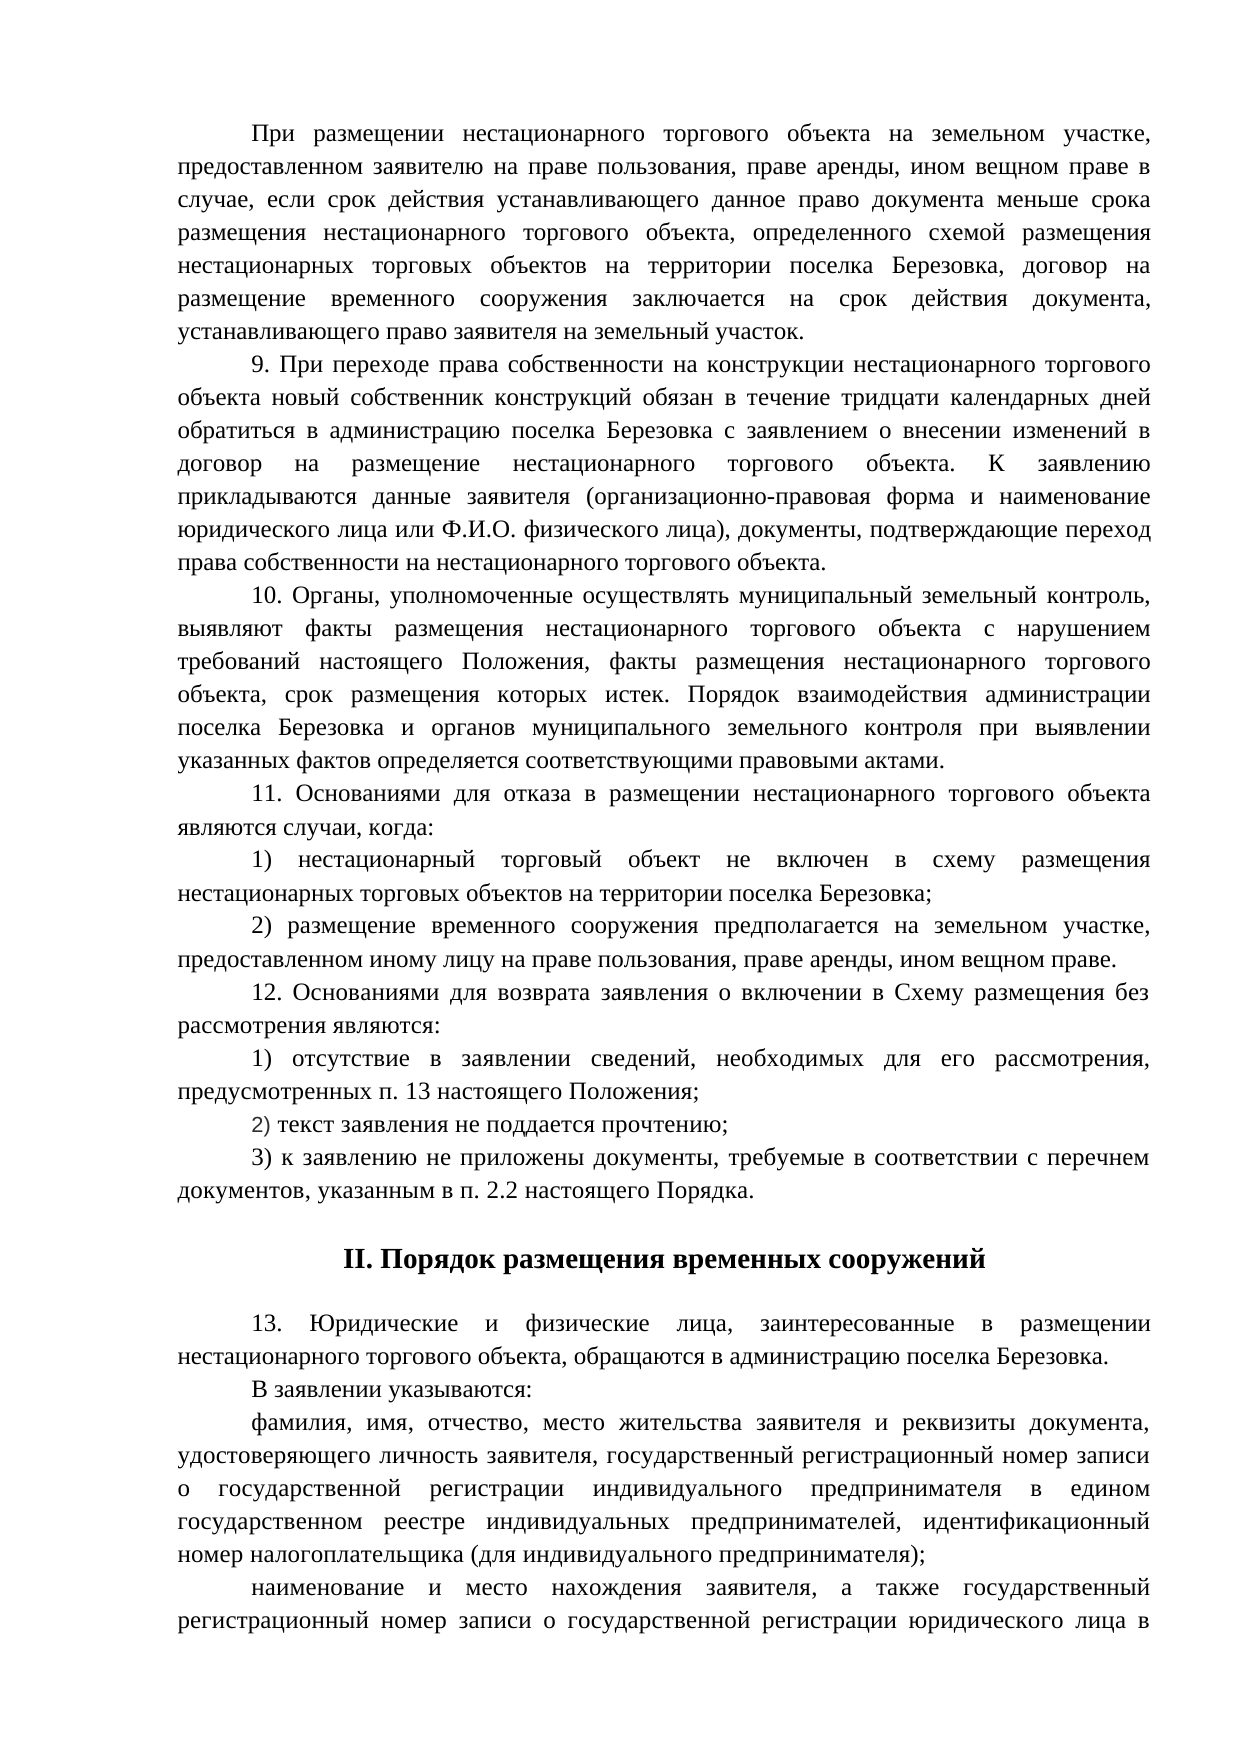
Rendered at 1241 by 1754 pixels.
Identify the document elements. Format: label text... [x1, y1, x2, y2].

text 2) текст заявления не поддается прочтению; [177, 1109, 1152, 1137]
text 3) к заявлению не приложены документы, требуемые в соответствии с перечнем документов, указанным в п. 2.2 настоящего Порядка. [177, 1142, 1152, 1203]
text В заявлении указываются: [177, 1374, 1152, 1403]
text фамилия, имя, отчество, место жительства заявителя и реквизиты документа, удостоверяющего личность заявителя, государственный регистрационный номер записи о государственной регистрации индивидуального предпринимателя в едином государственном реестре индивидуальных предпринимателей, идентификационный номер налогоплательщика (для индивидуального предпринимателя); [177, 1535, 1152, 1568]
text 2) размещение временного сооружения предполагается на земельном участке, предоставленном иному лицу на праве пользования, праве аренды, ином вещном праве. [177, 911, 1152, 972]
text II. Порядок размещения временных сооружений [177, 1241, 1152, 1274]
text 1) нестационарный торговый объект не включен в схему размещения нестационарных торговых объектов на территории поселка Березовка; [177, 844, 1152, 906]
text 12. Основаниями для возврата заявления о включении в Схему размещения без рассмотрения являются: [177, 977, 1152, 1038]
text 10. Органы, уполномоченные осуществлять муниципальный земельный контроль, выявляют факты размещения нестационарного торгового объекта с нарушением требований настоящего Положения, факты размещения нестационарного торгового объекта, срок размещения которых истек. Порядок взаимодействия администрации поселка Березовка и органов муниципального земельного контроля при выявлении указанных фактов определяется соответствующими правовыми актами. [177, 580, 1152, 774]
text 1) отсутствие в заявлении сведений, необходимых для его рассмотрения, предусмотренных п. 13 настоящего Положения; [177, 1043, 1152, 1104]
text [177, 1572, 1152, 1605]
text фамилия, имя, отчество, место жительства заявителя и реквизиты документа, удостоверяющего личность заявителя, государственный регистрационный номер записи о государственной регистрации индивидуального предпринимателя в едином государственном реестре индивидуальных предпринимателей, идентификационный номер налогоплательщика (для индивидуального предпринимателя); [177, 1407, 1152, 1440]
text 11. Основаниями для отказа в размещении нестационарного торгового объекта являются случаи, когда: [177, 778, 1152, 840]
text 13. Юридические и физические лица, заинтересованные в размещении нестационарного торгового объекта, обращаются в администрацию поселка Березовка. [177, 1308, 1152, 1370]
text При размещении нестационарного торгового объекта на земельном участке, предоставленном заявителю на праве пользования, праве аренды, ином вещном праве в случае, если срок действия устанавливающего данное право документа меньше срока размещения нестационарного торгового объекта, определенного схемой размещения нестационарных торговых объектов на территории поселка Березовка, договор на размещение временного сооружения заключается на срок действия документа, устанавливающего право заявителя на земельный участок. [177, 118, 1152, 345]
text 9. При переходе права собственности на конструкции нестационарного торгового объекта новый собственник конструкций обязан в течение тридцати календарных дней обратиться в администрацию поселка Березовка с заявлением о внесении изменений в договор на размещение нестационарного торгового объекта. К заявлению прикладываются данные заявителя (организационно-правовая форма и наименование юридического лица или Ф.И.О. физического лица), документы, подтверждающие переход права собственности на нестационарного торгового объекта. [177, 349, 1152, 576]
